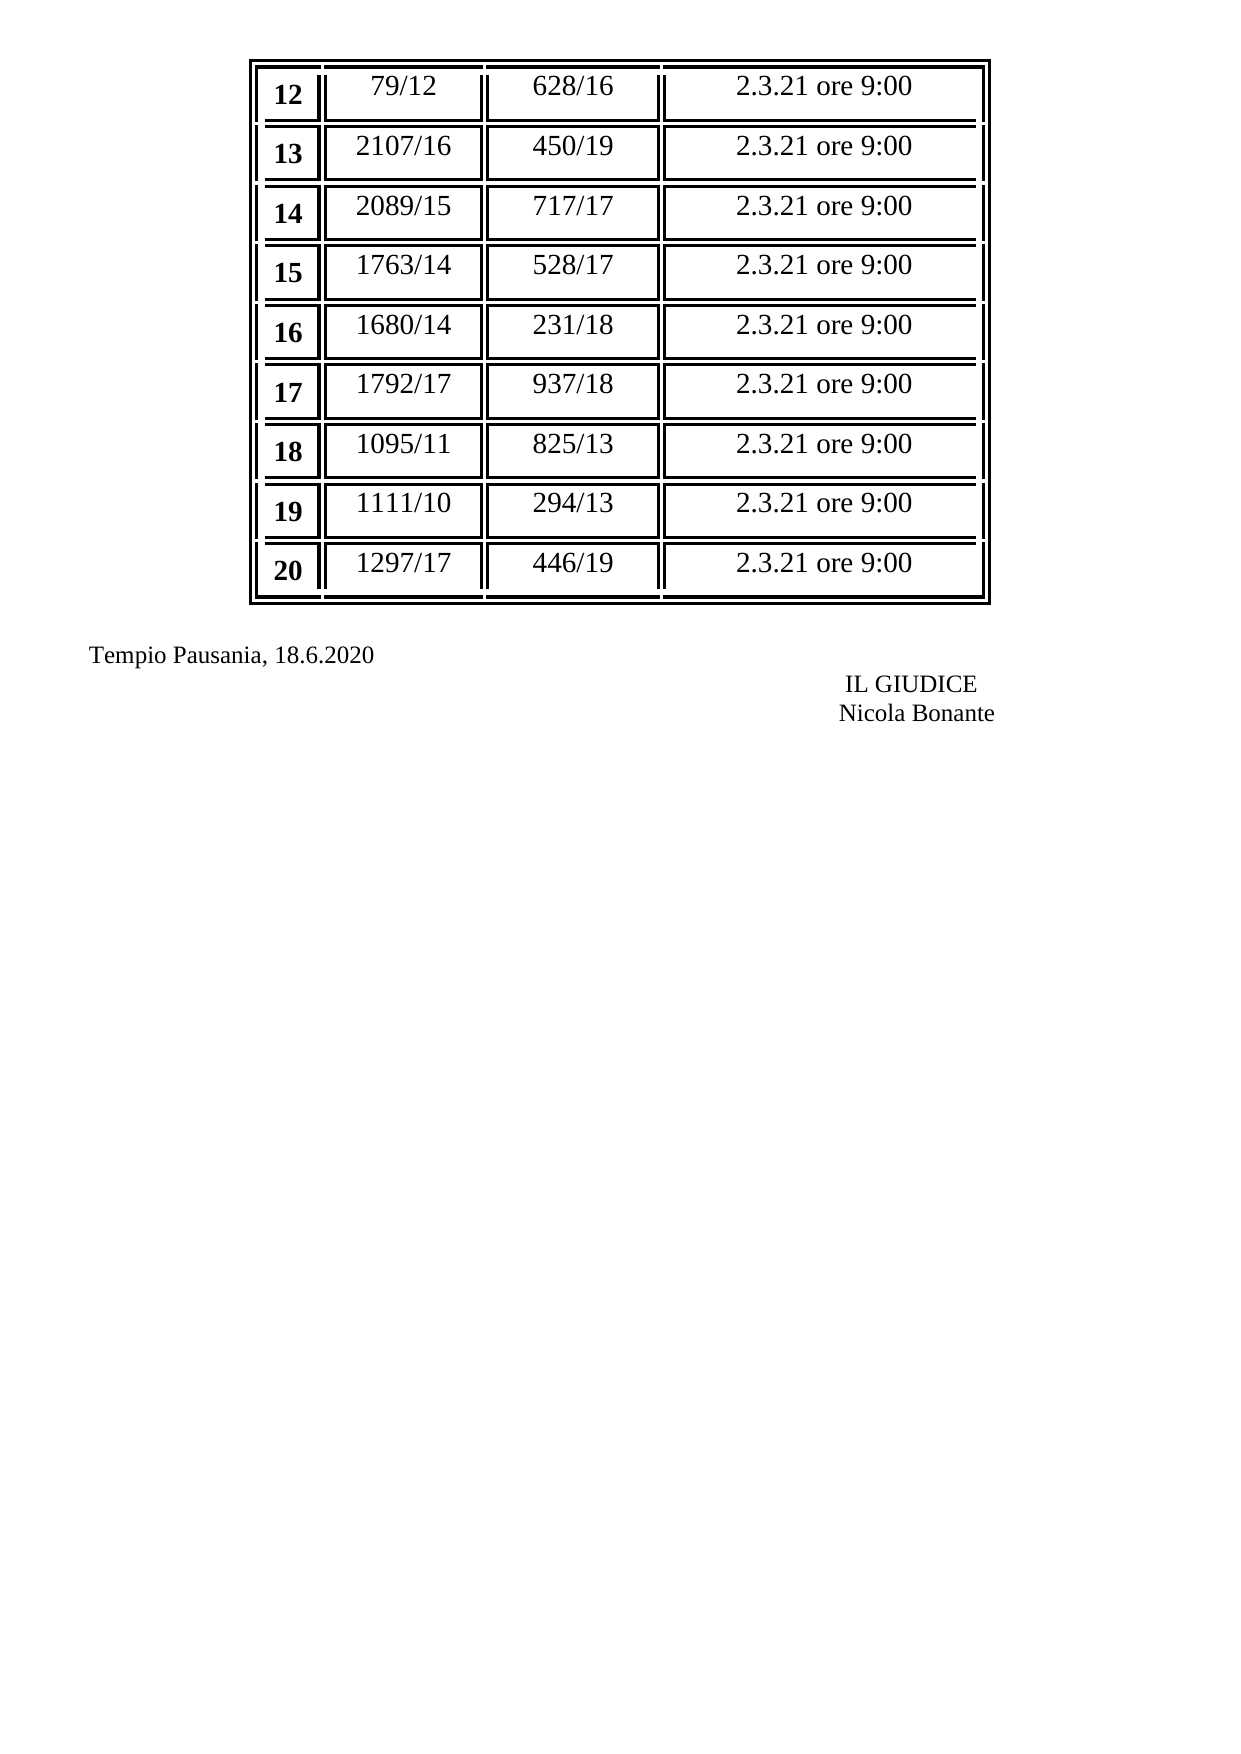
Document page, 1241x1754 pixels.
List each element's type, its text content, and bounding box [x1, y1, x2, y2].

table_cell 628/16 [485, 62, 662, 119]
table_cell 446/19 [485, 536, 662, 595]
table_cell 18 [254, 417, 322, 476]
table_cell 450/19 [485, 119, 662, 178]
text IL GIUDICE [89, 669, 1152, 698]
table_cell 2107/16 [322, 119, 484, 178]
table_cell 2089/15 [322, 178, 484, 238]
table_cell 717/17 [485, 178, 662, 238]
table_cell 294/13 [485, 476, 662, 536]
table_cell 2.3.21 ore 9:00 [662, 119, 986, 178]
table_cell 825/13 [485, 417, 662, 476]
table_cell 12 [254, 62, 322, 119]
table_cell 528/17 [485, 238, 662, 297]
table_cell 13 [254, 119, 322, 178]
table_cell 2.3.21 ore 9:00 [662, 357, 986, 417]
table_cell 937/18 [485, 357, 662, 417]
table_cell 2.3.21 ore 9:00 [662, 536, 986, 595]
table_cell 2.3.21 ore 9:00 [662, 238, 986, 297]
table_cell 15 [254, 238, 322, 297]
text Tempio Pausania, 18.6.2020 [89, 641, 1152, 669]
table_cell 1680/14 [322, 298, 484, 357]
table_cell 20 [254, 536, 322, 595]
table_cell 1763/14 [322, 238, 484, 297]
table_cell 16 [254, 298, 322, 357]
table_cell 1792/17 [322, 357, 484, 417]
table_cell 17 [254, 357, 322, 417]
table_cell 2.3.21 ore 9:00 [662, 178, 986, 238]
table_cell 19 [254, 476, 322, 536]
table_cell 2.3.21 ore 9:00 [662, 62, 986, 119]
text Nicola Bonante [826, 698, 1152, 727]
table_cell 2.3.21 ore 9:00 [662, 417, 986, 476]
table_cell 79/12 [322, 62, 484, 119]
table_cell 2.3.21 ore 9:00 [662, 476, 986, 536]
table_cell 14 [254, 178, 322, 238]
table_cell 231/18 [485, 298, 662, 357]
table_cell 1297/17 [322, 536, 484, 595]
table_cell 2.3.21 ore 9:00 [662, 298, 986, 357]
table_cell 1095/11 [322, 417, 484, 476]
table_cell 1111/10 [322, 476, 484, 536]
